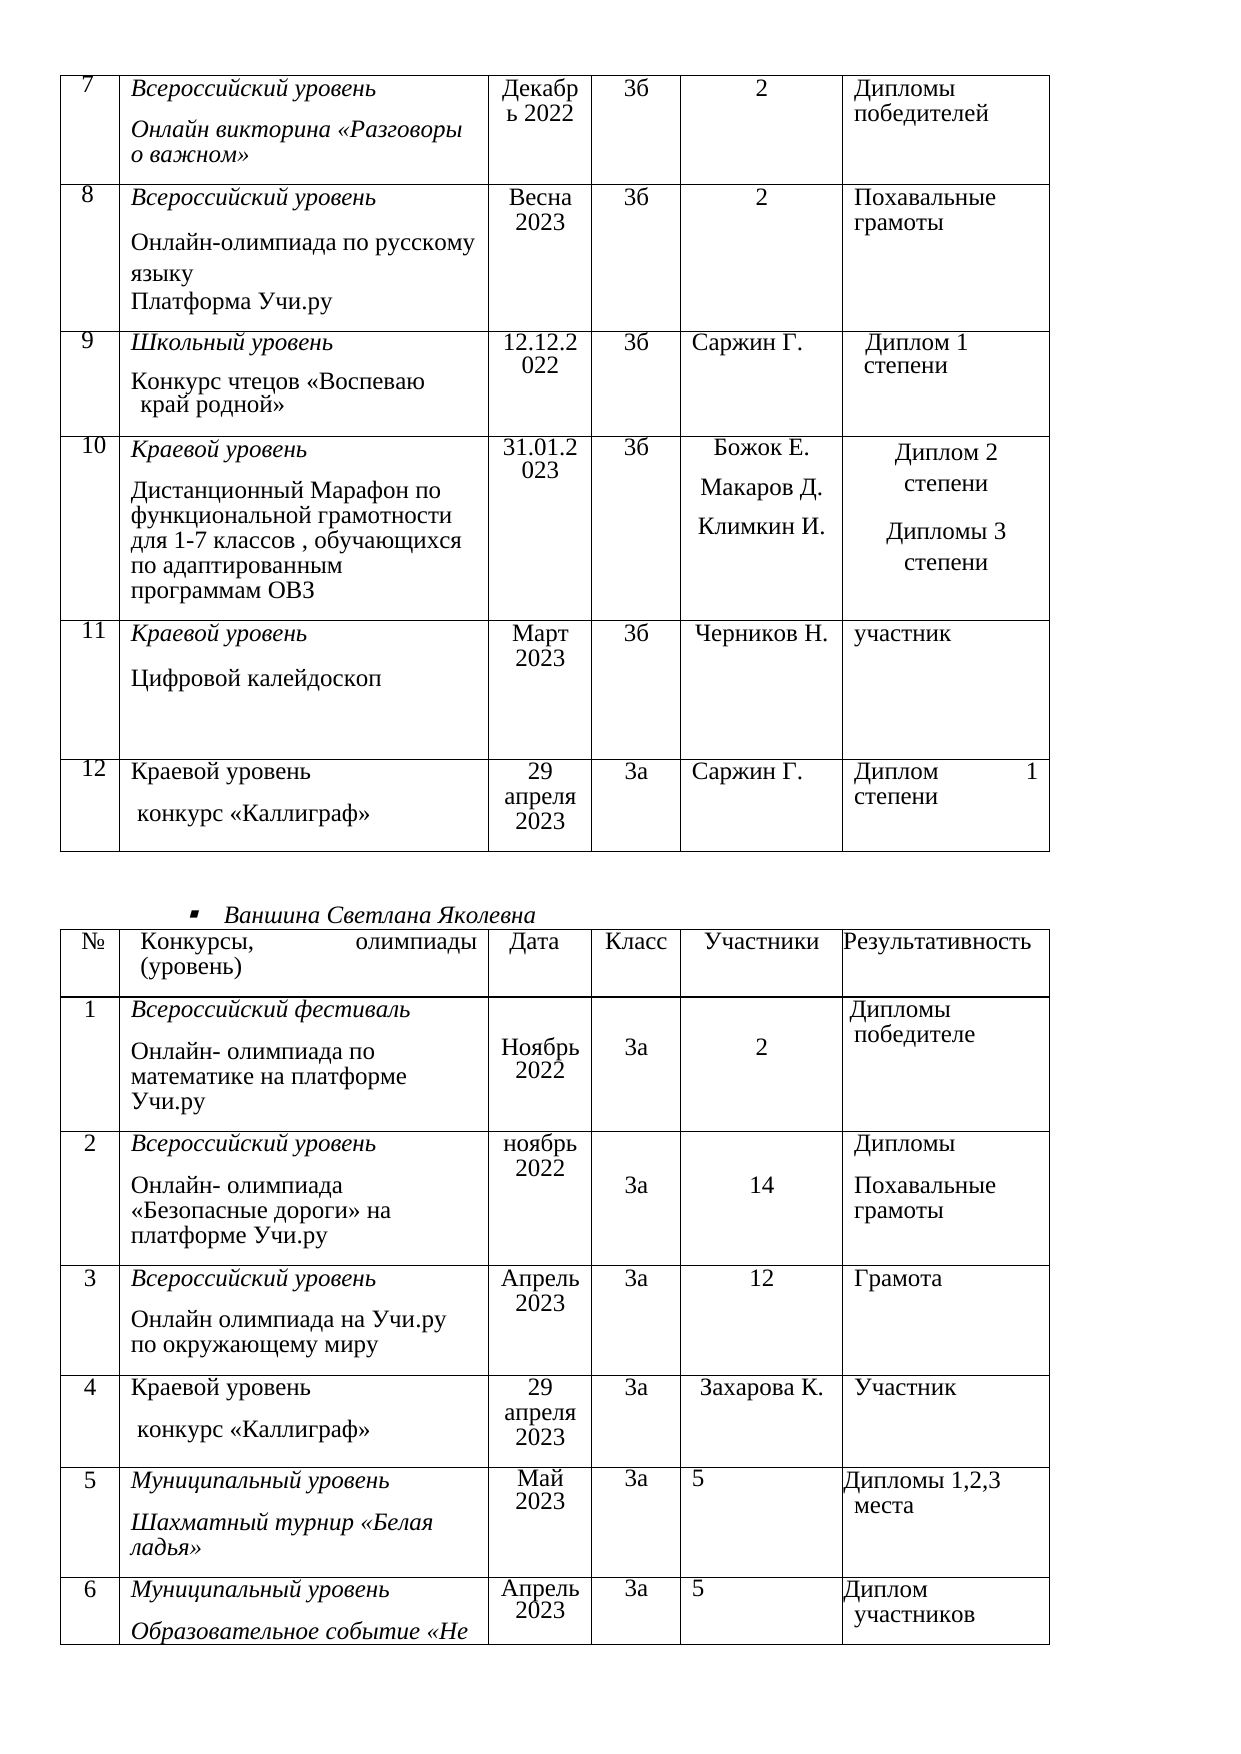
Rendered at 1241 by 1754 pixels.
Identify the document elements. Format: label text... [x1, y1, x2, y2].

table_cell 1 [61, 998, 119, 1131]
table_cell 12 [681, 1266, 842, 1374]
table_cell 4 [61, 1376, 119, 1467]
table_cell 3б [592, 76, 680, 184]
table_cell 2 [681, 185, 842, 331]
table_cell участник [843, 621, 1049, 758]
table_cell 6 [61, 1578, 119, 1644]
table_cell 3а [592, 1468, 680, 1577]
table_cell 2 [681, 998, 842, 1131]
table_cell 3а [592, 1132, 680, 1265]
table_cell Дипломы Похавальные грамоты [843, 1132, 1049, 1265]
table_cell 3б [592, 332, 680, 436]
table_cell Всероссийский уровень Онлайн-олимпиада по русскому языку Платформа Учи.ру [120, 185, 488, 331]
table_cell 2 [681, 76, 842, 184]
table_cell 3 [61, 1266, 119, 1374]
table_cell Апрель 2023 [489, 1266, 591, 1374]
list Ваншина Светлана Яколевна [186, 900, 1165, 929]
table_cell Всероссийский уровень Онлайн- олимпиада «Безопасные дороги» на платформе Учи.ру [120, 1132, 488, 1265]
table_cell Дипломы победителе [843, 998, 1049, 1131]
table_cell 7 [61, 76, 119, 184]
table_cell Ноябрь 2022 [489, 998, 591, 1131]
table_cell Божок Е. Макаров Д. Климкин И. [681, 437, 842, 620]
table_cell 3а [592, 1266, 680, 1374]
table_cell 9 [61, 332, 119, 436]
table_cell 14 [681, 1132, 842, 1265]
table_header № [61, 930, 119, 996]
table_cell Весна 2023 [489, 185, 591, 331]
table_cell Черников Н. [681, 621, 842, 758]
table_cell Участник [843, 1376, 1049, 1467]
table_header Участники [681, 930, 842, 996]
table_cell 3а [592, 1376, 680, 1467]
table_cell Захарова К. [681, 1376, 842, 1467]
table_cell 3б [592, 185, 680, 331]
table_cell Краевой уровень Дистанционный Марафон по функциональной грамотности для 1-7 классов , обучающихся по адаптированным программам ОВЗ [120, 437, 488, 620]
table_cell Диплом участников [843, 1578, 1049, 1644]
table_cell Саржин Г. [681, 760, 842, 851]
table_header Результативность [843, 930, 1049, 996]
table_cell 29 апреля 2023 [489, 760, 591, 851]
table_cell Дипломы победителей [843, 76, 1049, 184]
table_cell Март 2023 [489, 621, 591, 758]
table_cell 12 [61, 760, 119, 851]
table_cell 11 [61, 621, 119, 758]
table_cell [120, 1578, 488, 1644]
table_cell Школьный уровень Конкурс чтецов «Воспеваю край родной» [120, 332, 488, 436]
table_cell 12.12.2022 [489, 332, 591, 436]
table_cell Декабрь 2022 [489, 76, 591, 184]
table_cell Грамота [843, 1266, 1049, 1374]
table_cell Дипломы 1,2,3 места [843, 1468, 1049, 1577]
table_cell 3а [592, 1578, 680, 1644]
table_cell Апрель 2023 [489, 1578, 591, 1644]
table_cell Диплом 1 степени [843, 332, 1049, 436]
table_cell 31.01.2023 [489, 437, 591, 620]
table_cell 29 апреля 2023 [489, 1376, 591, 1467]
table_cell Похавальные грамоты [843, 185, 1049, 331]
table_cell Краевой уровень конкурс «Каллиграф» [120, 760, 488, 851]
table_cell 3а [592, 998, 680, 1131]
table_cell Краевой уровень конкурс «Каллиграф» [120, 1376, 488, 1467]
table_cell 3б [592, 437, 680, 620]
table_cell 5 [61, 1468, 119, 1577]
table_cell Диплом 2 степени Дипломы 3 степени [843, 437, 1049, 620]
table_cell 3б [592, 621, 680, 758]
table_cell 5 [681, 1468, 842, 1577]
table_cell Всероссийский уровень Онлайн олимпиада на Учи.ру по окружающему миру [120, 1266, 488, 1374]
table_cell Саржин Г. [681, 332, 842, 436]
table_cell 2 [61, 1132, 119, 1265]
table_header Конкурсы, олимпиады (уровень) [120, 930, 488, 996]
table_header Класс [592, 930, 680, 996]
table_cell Всероссийский фестиваль Онлайн- олимпиада по математике на платформе Учи.ру [120, 998, 488, 1131]
table_cell Диплом 1 степени [843, 760, 1049, 851]
table_cell Всероссийский уровень Онлайн викторина «Разговоры о важном» [120, 76, 488, 184]
table_cell 10 [61, 437, 119, 620]
table_header Дата [489, 930, 591, 996]
table_cell 3а [592, 760, 680, 851]
table_cell 8 [61, 185, 119, 331]
table_cell ноябрь 2022 [489, 1132, 591, 1265]
table_cell Краевой уровень Цифровой калейдоскоп [120, 621, 488, 758]
table_cell Муниципальный уровень Шахматный турнир «Белая ладья» [120, 1468, 488, 1577]
table_cell 5 [681, 1578, 842, 1644]
table_cell Май 2023 [489, 1468, 591, 1577]
